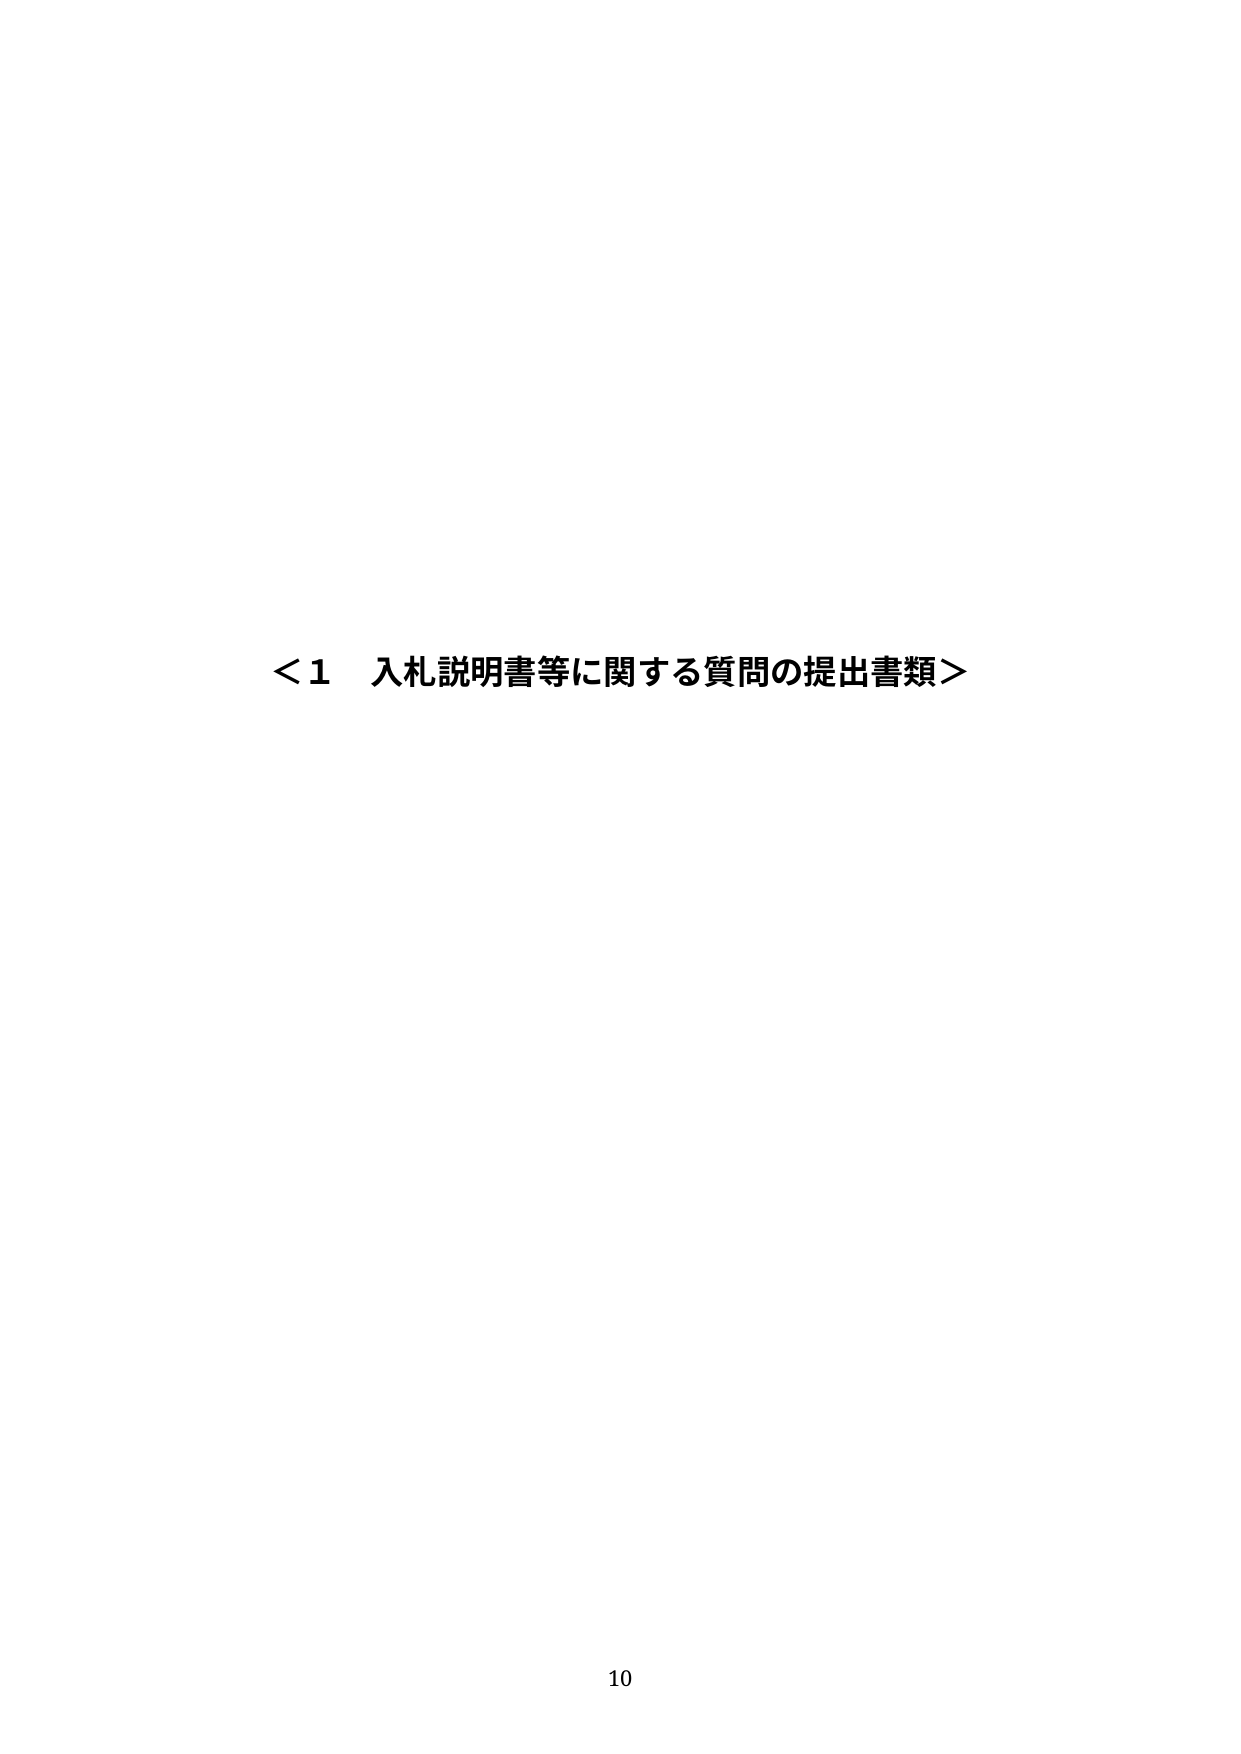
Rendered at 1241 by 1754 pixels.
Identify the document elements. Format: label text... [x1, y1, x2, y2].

text ＜１ 入札説明書等に関する質問の提出書類＞ [112, 639, 1128, 700]
